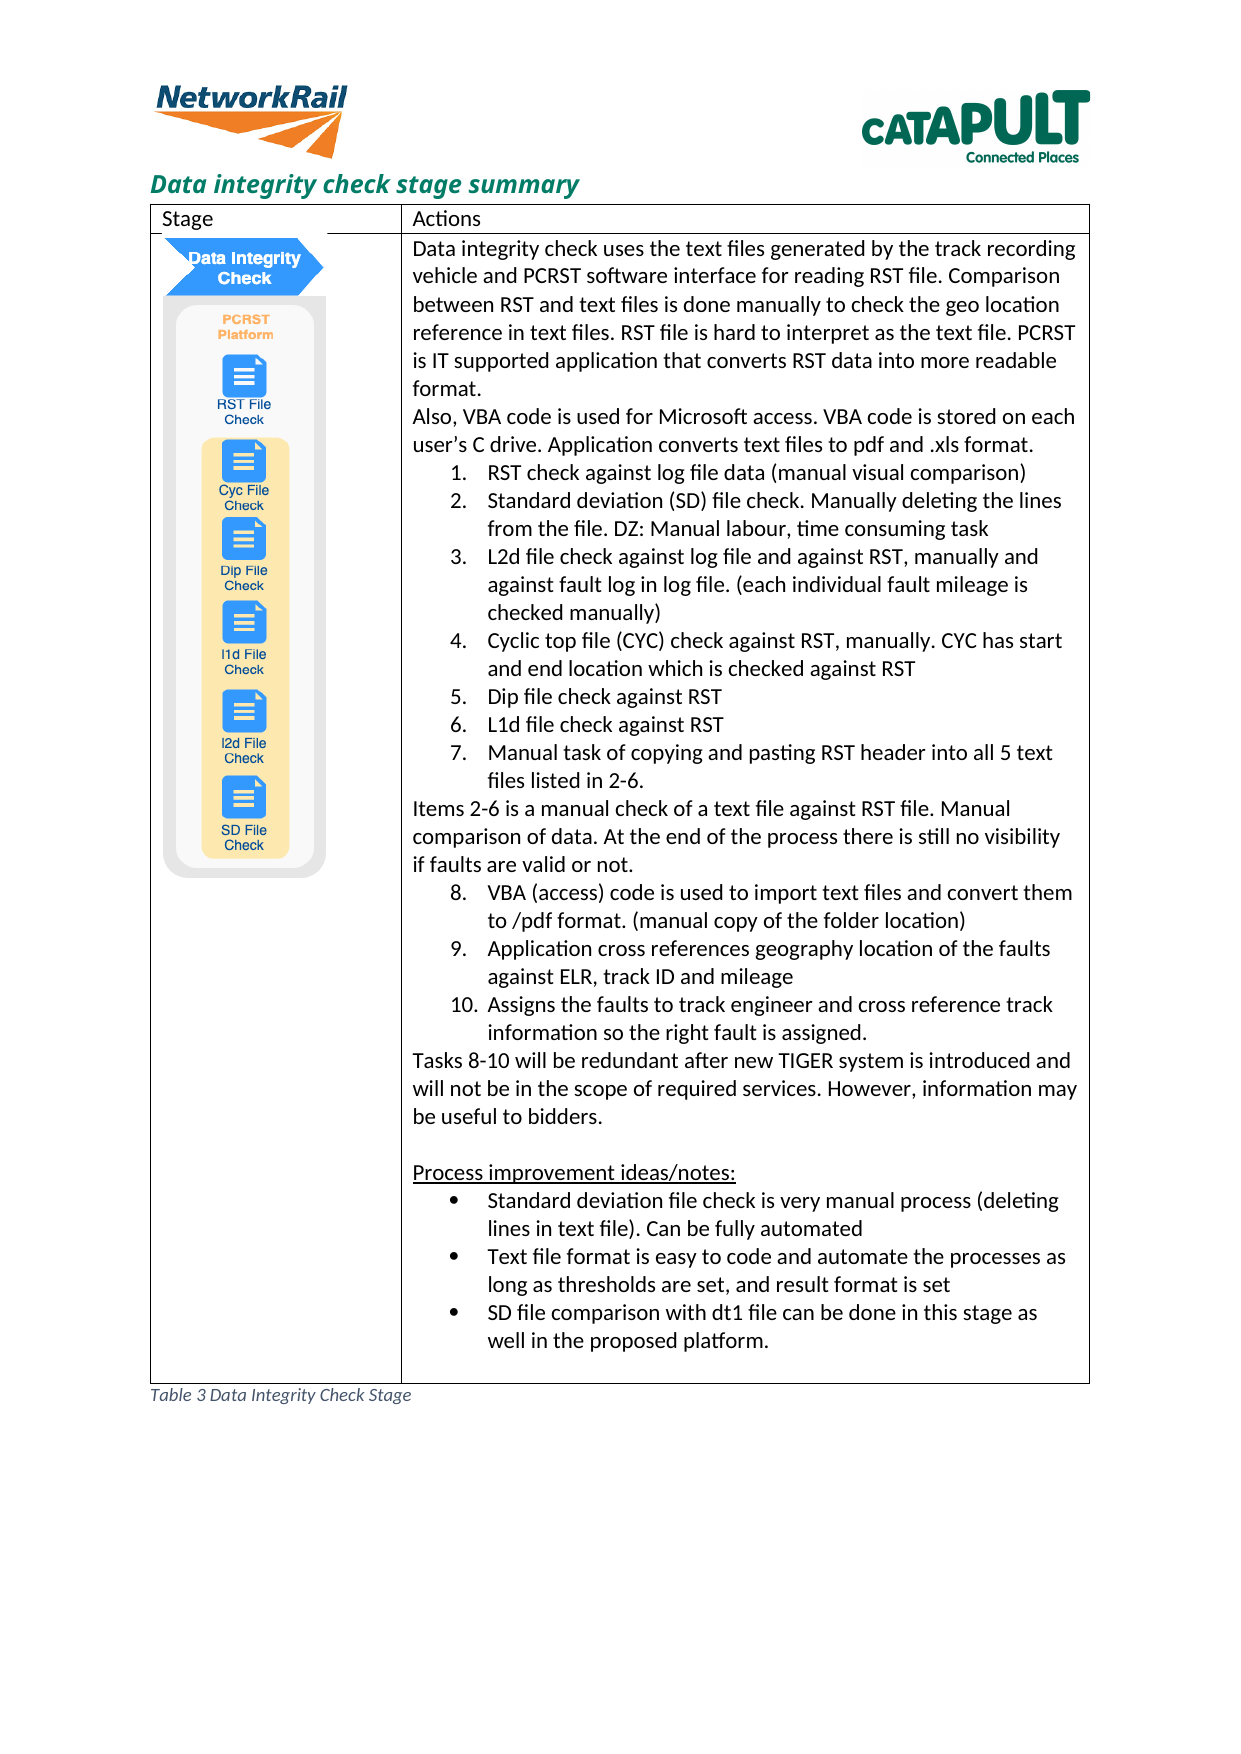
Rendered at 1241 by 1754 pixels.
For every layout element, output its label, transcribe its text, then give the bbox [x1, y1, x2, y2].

table_cell [151, 234, 401, 1382]
table_header Stage [151, 205, 401, 233]
picture [150, 73, 350, 167]
table_header Actions [402, 205, 1089, 233]
subtitle Data integrity check stage summary [150, 167, 1090, 201]
picture [161, 233, 328, 879]
text Table 3 Data Integrity Check Stage [150, 1384, 1090, 1406]
table_cell Data integrity check uses the text files generated by the track recording vehicle and PCRST software interface for reading RST file. Comparison between RST and text files is done manually to check the geo location reference in text files. RST file is hard to interpret as the text file. PCRST is IT supported application that converts RST data into more readable format. Also, VBA code is used for Microsoft access. VBA code is stored on each user’s C drive. Application converts text files to pdf and .xls format. RST check against log file data (manual visual comparison) Standard deviation (SD) file check. Manually deleting the lines from the file. DZ: Manual labour, time consuming task L2d file check against log file and against RST, manually and against fault log in log file. (each individual fault mileage is checked manually) Cyclic top file (CYC) check against RST, manually. CYC has start and end location which is checked against RST Dip file check against RST L1d file check against RST Manual task of copying and pasting RST header into all 5 text files listed in 2-6. Items 2-6 is a manual check of a text file against RST file. Manual comparison of data. At the end of the process there is still no visibility if faults are valid or not. VBA (access) code is used to import text files and convert them to /pdf format. (manual copy of the folder location) Application cross references geography location of the faults against ELR, track ID and mileage Assigns the faults to track engineer and cross reference track information so the right fault is assigned. Tasks 8-10 will be redundant after new TIGER system is introduced and will not be in the scope of required services. However, information may be useful to bidders. Process improvement ideas/notes: Standard deviation file check is very manual process (deleting lines in text file). Can be fully automated Text file format is easy to code and automate the processes as long as thresholds are set, and result format is set SD file comparison with dt1 file can be done in this stage as well in the proposed platform. [402, 234, 1089, 1382]
picture [862, 90, 1091, 167]
